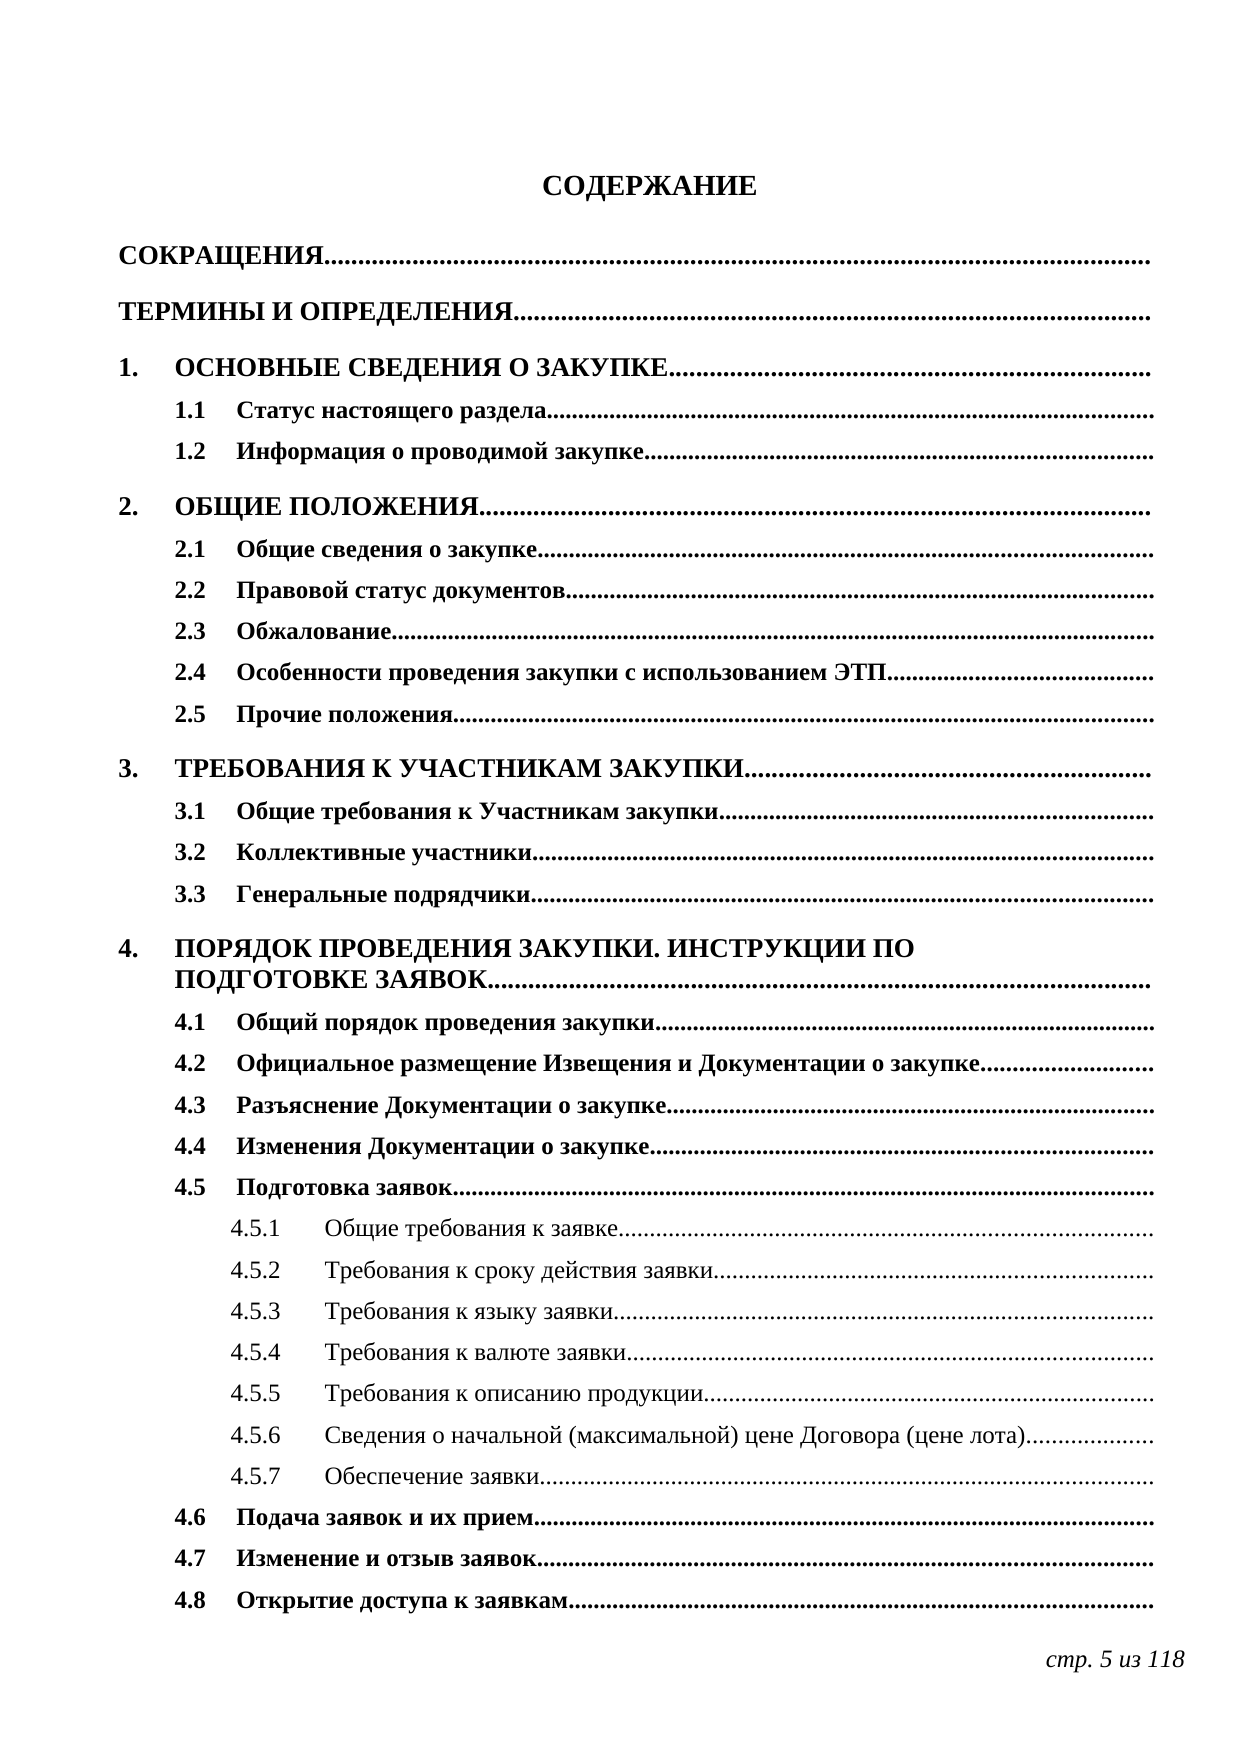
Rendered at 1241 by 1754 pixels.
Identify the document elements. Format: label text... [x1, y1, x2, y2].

text ТЕРМИНЫ И ОПРЕДЕЛЕНИЯ 12 [118, 295, 1063, 326]
text 1.2 Информация о проводимой закупке 14 [174, 436, 1093, 465]
text 2.5 Прочие положения 22 [174, 699, 1093, 727]
text СОДЕРЖАНИЕ [118, 168, 1181, 202]
text 2.1 Общие сведения о закупке 20 [174, 534, 1093, 562]
text 4.2 Официальное размещение Извещения и Документации о закупке 28 [174, 1048, 1093, 1077]
text 1.1 Статус настоящего раздела 14 [174, 395, 1093, 424]
text 4.5.5 Требования к описанию продукции 32 [230, 1378, 1063, 1407]
text 2. ОБЩИЕ ПОЛОЖЕНИЯ 20 [118, 490, 1063, 521]
text 4.7 Изменение и отзыв заявок 37 [174, 1543, 1093, 1572]
text 3.1 Общие требования к Участникам закупки 24 [174, 796, 1093, 825]
text 4.5 Подготовка заявок 30 [174, 1172, 1093, 1201]
text 4.5.6 Сведения о начальной (максимальной) цене Договора (цене лота) 33 [230, 1420, 1063, 1448]
text 4.5.2 Требования к сроку действия заявки 31 [230, 1255, 1063, 1283]
text 3.3 Генеральные подрядчики 26 [174, 879, 1093, 907]
text СОКРАЩЕНИЯ 10 [118, 239, 1063, 270]
text 4.1 Общий порядок проведения закупки 28 [174, 1007, 1093, 1036]
text 4.6 Подача заявок и их прием 36 [174, 1502, 1093, 1531]
text 3. ТРЕБОВАНИЯ К УЧАСТНИКАМ ЗАКУПКИ 24 [118, 752, 1063, 784]
text 2.2 Правовой статус документов 20 [174, 575, 1093, 604]
text 4. ПОРЯДОК ПРОВЕДЕНИЯ ЗАКУПКИ. ИНСТРУКЦИИ ПО ПОДГОТОВКЕ ЗАЯВОК 28 [118, 932, 1063, 995]
text 4.5.4 Требования к валюте заявки 32 [230, 1337, 1063, 1366]
text 1. ОСНОВНЫЕ СВЕДЕНИЯ О ЗАКУПКЕ 14 [118, 351, 1063, 383]
text 3.2 Коллективные участники 24 [174, 837, 1093, 866]
text 2.3 Обжалование 21 [174, 616, 1093, 645]
text 2.4 Особенности проведения закупки с использованием ЭТП 22 [174, 657, 1093, 686]
text 4.5.3 Требования к языку заявки 32 [230, 1296, 1063, 1325]
text 4.4 Изменения Документации о закупке 29 [174, 1131, 1093, 1160]
text 4.8 Открытие доступа к заявкам 37 [174, 1585, 1093, 1613]
text 4.5.1 Общие требования к заявке 30 [230, 1213, 1063, 1242]
text 4.5.7 Обеспечение заявки 33 [230, 1461, 1063, 1490]
text 4.3 Разъяснение Документации о закупке 29 [174, 1090, 1093, 1118]
